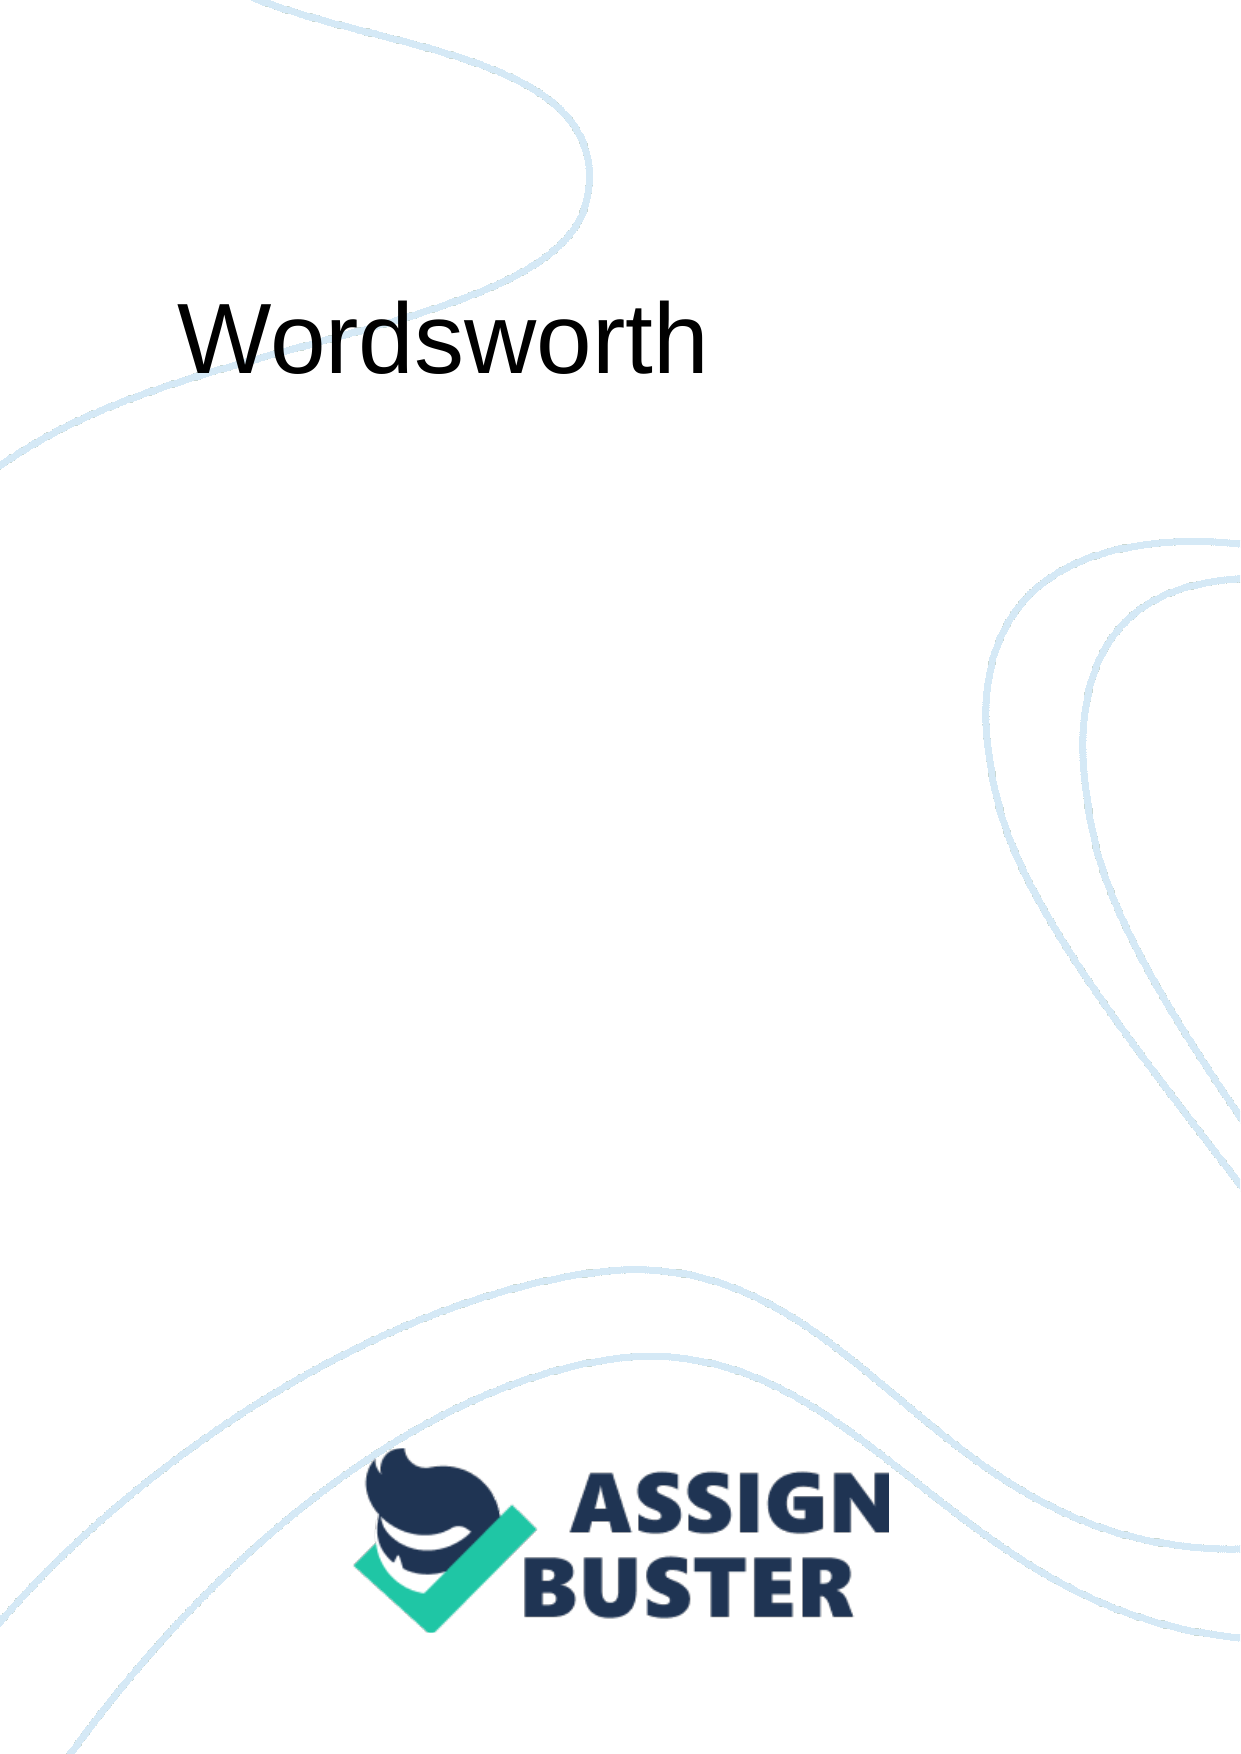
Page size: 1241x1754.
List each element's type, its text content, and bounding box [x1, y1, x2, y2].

subtitle Wordsworth [177, 279, 1152, 394]
picture [0, 0, 1241, 1754]
